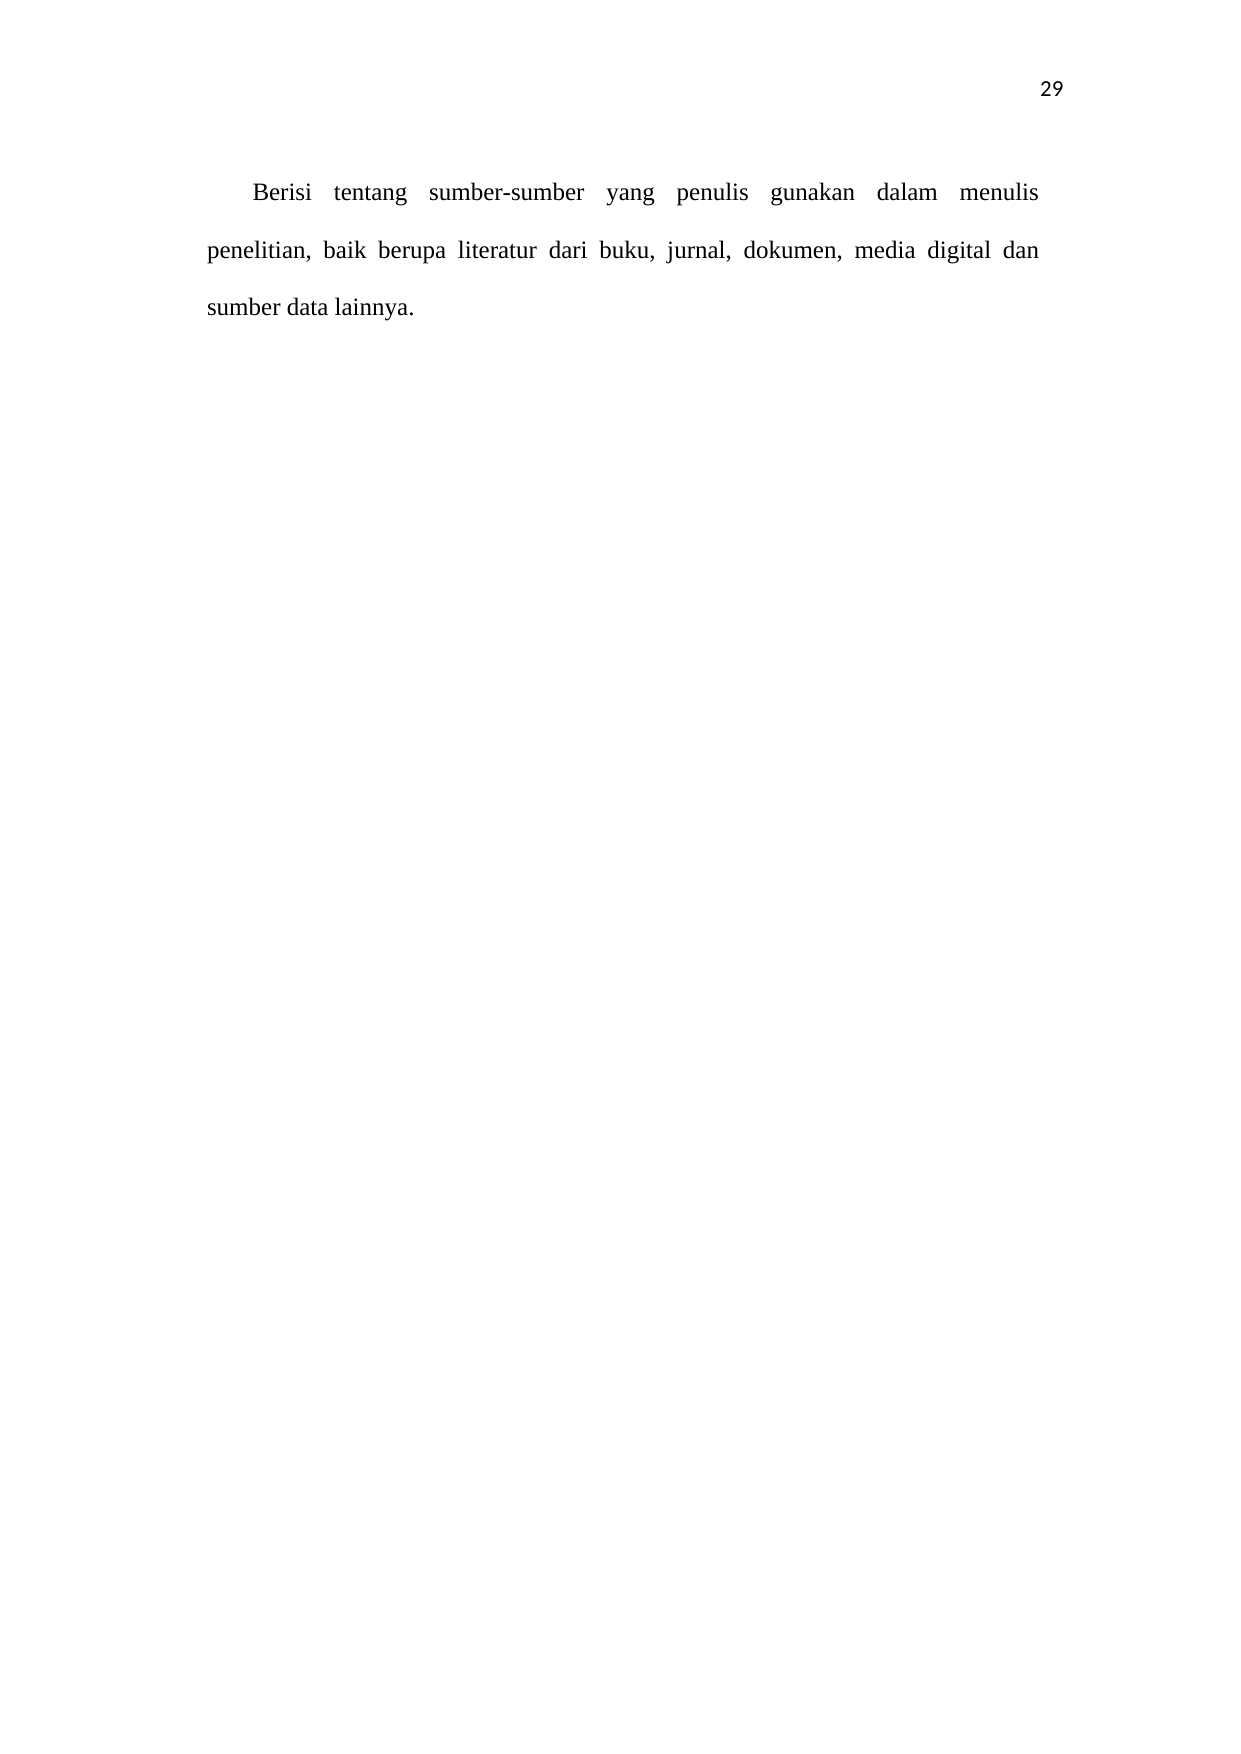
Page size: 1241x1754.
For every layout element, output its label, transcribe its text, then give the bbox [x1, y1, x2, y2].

text Berisi tentang sumber-sumber yang penulis gunakan dalam menulis penelitian, baik berupa literatur dari buku, jurnal, dokumen, media digital dan sumber data lainnya. [207, 177, 1039, 321]
